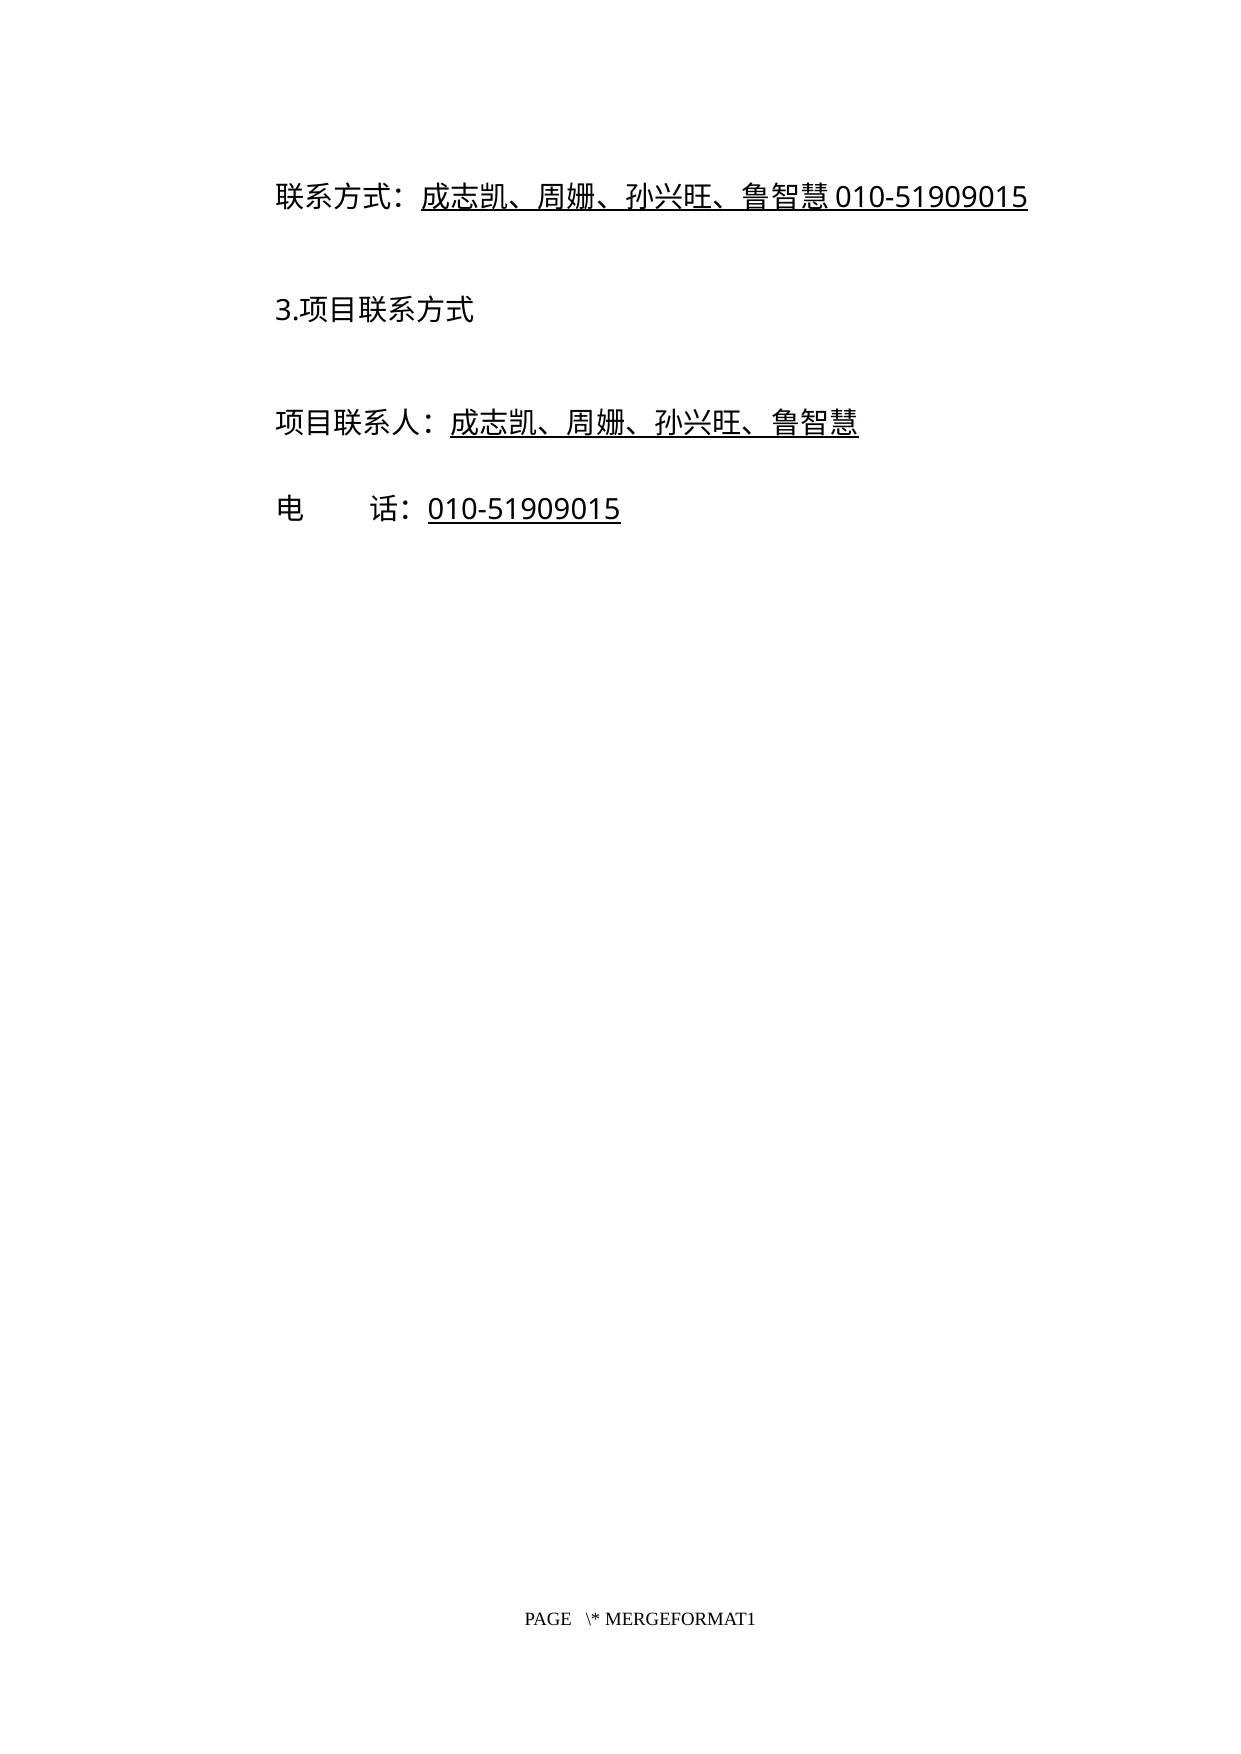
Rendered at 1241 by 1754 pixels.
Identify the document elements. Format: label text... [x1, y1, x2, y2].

text 联系方式：成志凯、周姗、孙兴旺、鲁智慧010-51909015 [187, 162, 1093, 227]
subtitle 3.项目联系方式 [187, 275, 1093, 340]
text 电 话：010-51909015 [187, 474, 1093, 539]
text 项目联系人：成志凯、周姗、孙兴旺、鲁智慧 [187, 388, 1093, 453]
